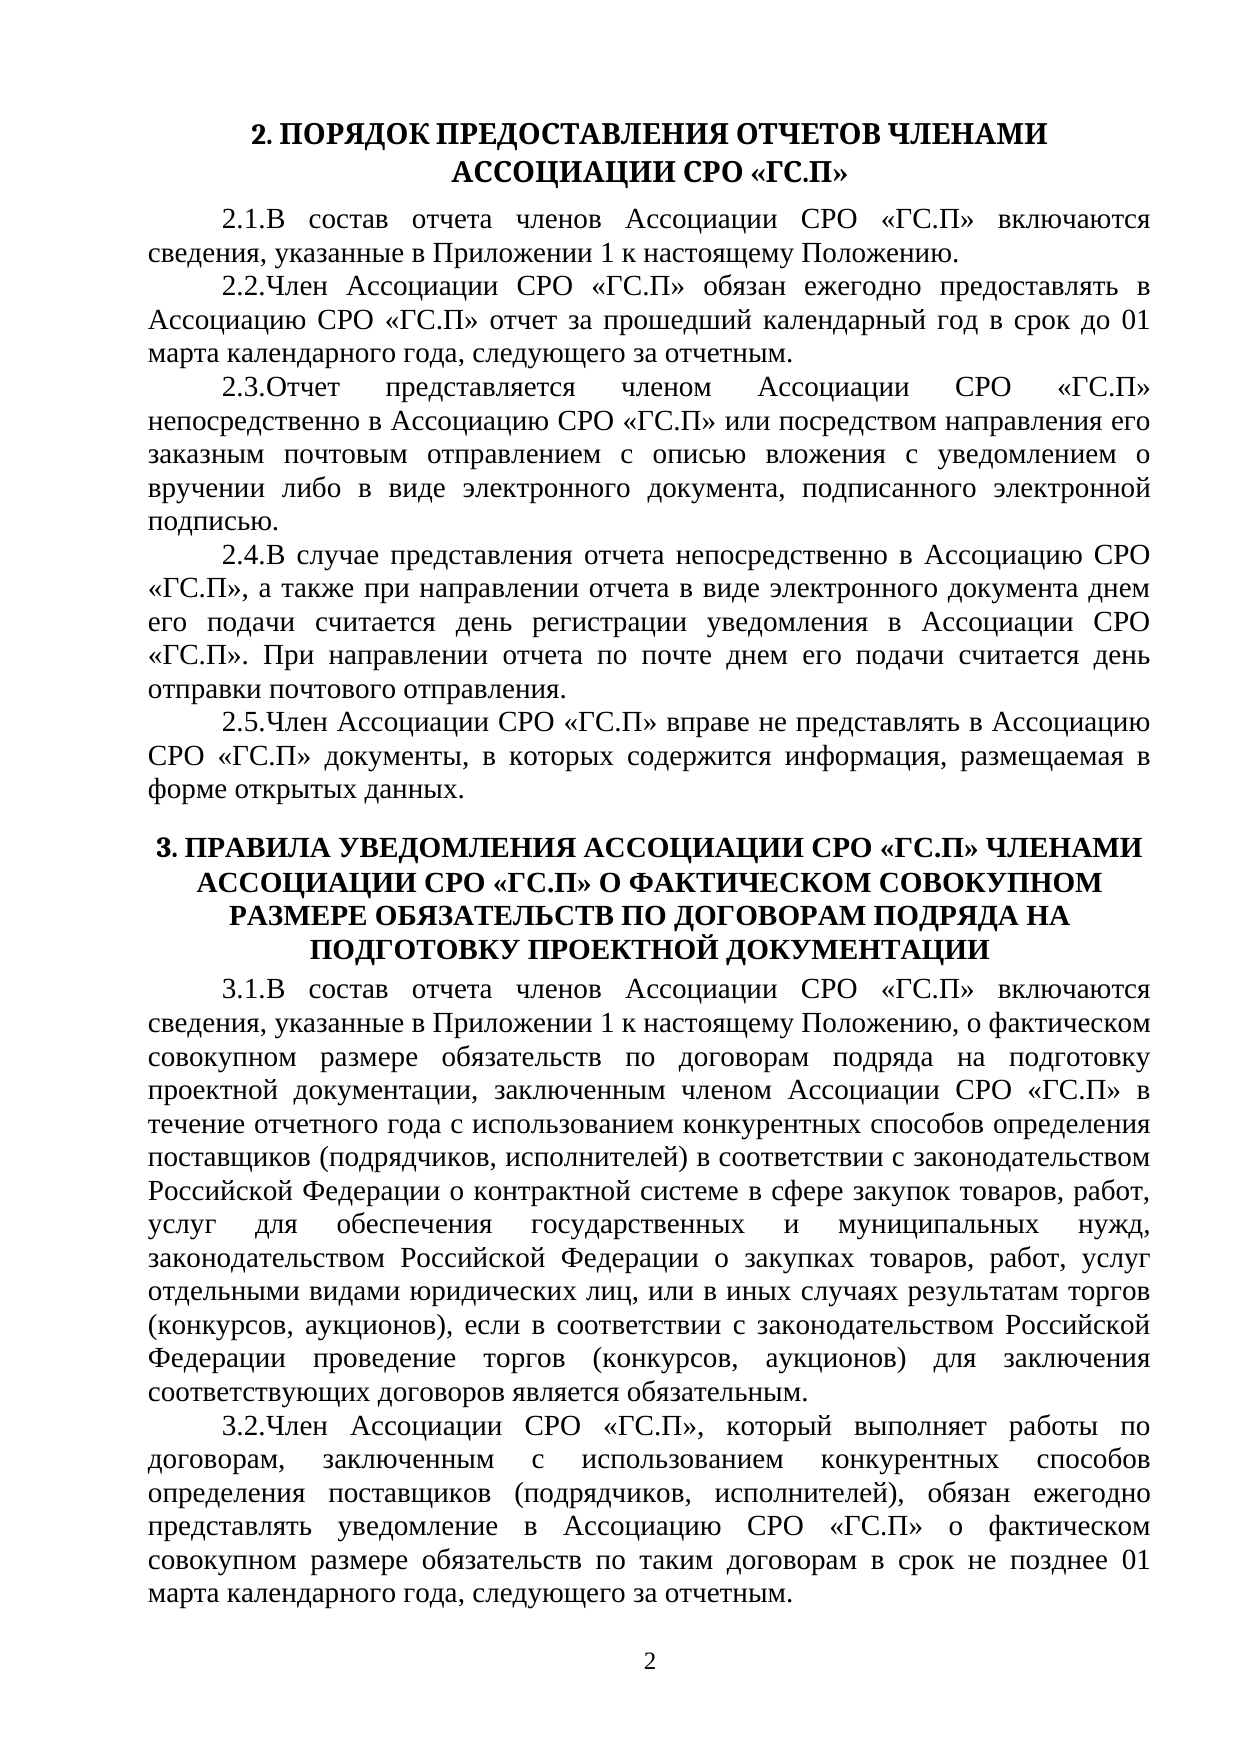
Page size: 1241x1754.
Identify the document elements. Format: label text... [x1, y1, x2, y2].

text 3. ПРАВИЛА УВЕДОМЛЕНИЯ АССОЦИАЦИИ СРО «ГС.П» ЧЛЕНАМИ АССОЦИАЦИИ СРО «ГС.П» О ФАКТИЧЕСКОМ СОВОКУПНОМ РАЗМЕРЕ ОБЯЗАТЕЛЬСТВ ПО ДОГОВОРАМ ПОДРЯДА НА ПОДГОТОВКУ ПРОЕКТНОЙ ДОКУМЕНТАЦИИ [148, 830, 1152, 965]
text 2. ПОРЯДОК ПРЕДОСТАВЛЕНИЯ ОТЧЕТОВ ЧЛЕНАМИ АССОЦИАЦИИ СРО «ГС.П» [148, 118, 1152, 190]
list В состав отчета членов Ассоциации СРО «ГС.П» включаются сведения, указанные в Приложении 1 к настоящему Положению, о фактическом совокупном размере обязательств по договорам подряда на подготовку проектной документации, заключенным членом Ассоциации СРО «ГС.П» в течение отчетного года с использованием конкурентных способов определения поставщиков (подрядчиков, исполнителей) в соответствии с законодательством Российской Федерации о контрактной системе в сфере закупок товаров, работ, услуг для обеспечения государственных и муниципальных нужд, законодательством Российской Федерации о закупках товаров, работ, услуг отдельными видами юридических лиц, или в иных случаях результатам торгов (конкурсов, аукционов), если в соответствии с законодательством Российской Федерации проведение торгов (конкурсов, аукционов) для заключения соответствующих договоров является обязательным. [148, 972, 1152, 1408]
list Член Ассоциации СРО «ГС.П» обязан ежегодно предоставлять в Ассоциацию СРО «ГС.П» отчет за прошедший календарный год в срок до 01 марта календарного года, следующего за отчетным. [148, 268, 1152, 369]
list Член Ассоциации СРО «ГС.П» вправе не представлять в Ассоциацию СРО «ГС.П» документы, в которых содержится информация, размещаемая в форме открытых данных. [148, 704, 1152, 805]
list Член Ассоциации СРО «ГС.П», который выполняет работы по договорам, заключенным с использованием конкурентных способов определения поставщиков (подрядчиков, исполнителей), обязан ежегодно представлять уведомление в Ассоциацию СРО «ГС.П» о фактическом совокупном размере обязательств по таким договорам в срок не позднее 01 марта календарного года, следующего за отчетным. [148, 1408, 1152, 1609]
list Отчет представляется членом Ассоциации СРО «ГС.П» непосредственно в Ассоциацию СРО «ГС.П» или посредством направления его заказным почтовым отправлением с описью вложения с уведомлением о вручении либо в виде электронного документа, подписанного электронной подписью. [148, 369, 1152, 537]
list В случае представления отчета непосредственно в Ассоциацию СРО «ГС.П», а также при направлении отчета в виде электронного документа днем его подачи считается день регистрации уведомления в Ассоциации СРО «ГС.П». При направлении отчета по почте днем его подачи считается день отправки почтового отправления. [148, 537, 1152, 704]
list В состав отчета членов Ассоциации СРО «ГС.П» включаются сведения, указанные в Приложении 1 к настоящему Положению. [148, 201, 1152, 268]
